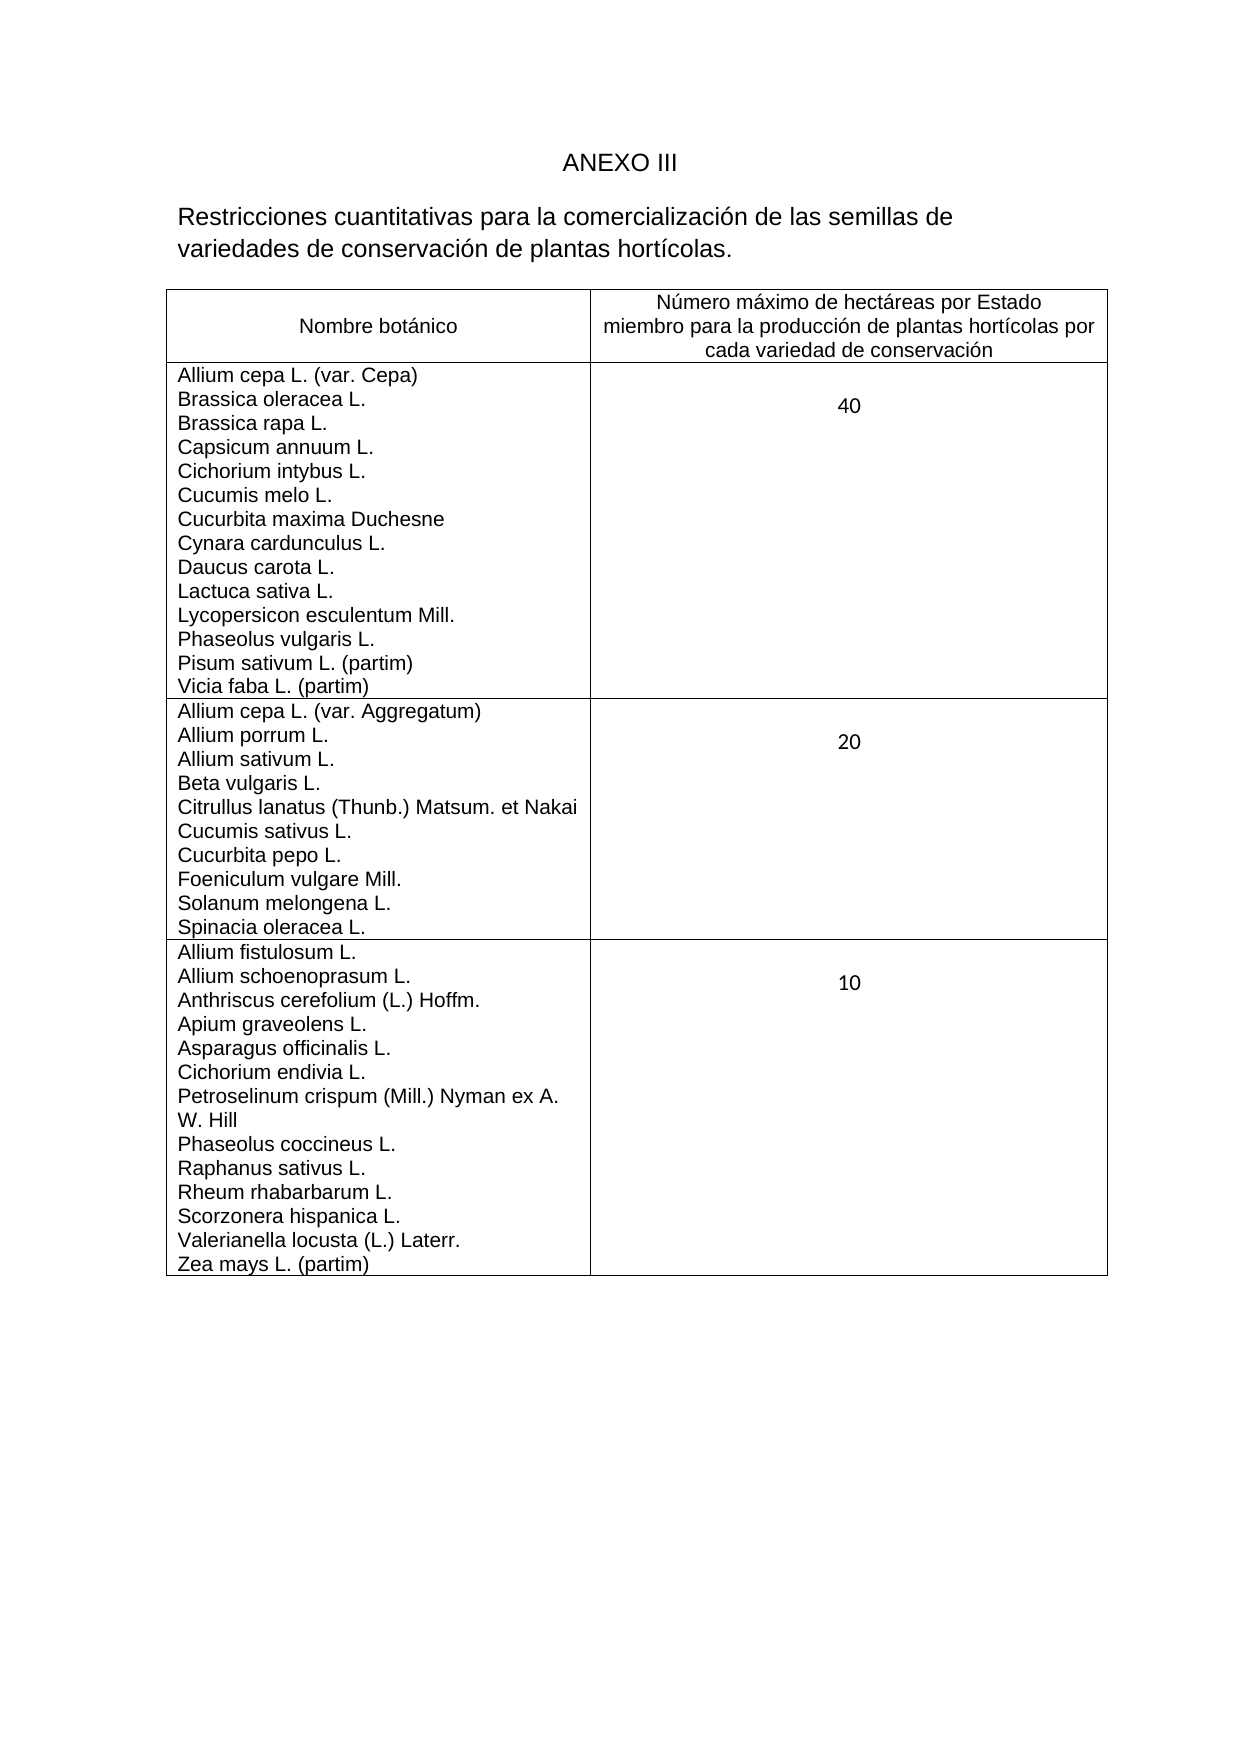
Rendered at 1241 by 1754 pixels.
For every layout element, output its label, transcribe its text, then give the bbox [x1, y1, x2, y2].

table_header Nombre botánico [167, 290, 590, 362]
text Restricciones cuantitativas para la comercialización de las semillas de variedades de conservación de plantas hortícolas. [177, 201, 1063, 264]
table_cell Allium cepa L. (var. Aggregatum) Allium porrum L. Allium sativum L. Beta vulgaris L. Citrullus lanatus (Thunb.) Matsum. et Nakai Cucumis sativus L. Cucurbita pepo L. Foeniculum vulgare Mill. Solanum melongena L. Spinacia oleracea L. [167, 699, 590, 939]
table_cell 10 [591, 940, 1107, 1275]
table_cell Allium fistulosum L. Allium schoenoprasum L. Anthriscus cerefolium (L.) Hoffm. Apium graveolens L. Asparagus officinalis L. Cichorium endivia L. Petroselinum crispum (Mill.) Nyman ex A. W. Hill Phaseolus coccineus L. Raphanus sativus L. Rheum rhabarbarum L. Scorzonera hispanica L. Valerianella locusta (L.) Laterr. Zea mays L. (partim) [167, 940, 590, 1275]
table_cell 20 [591, 699, 1107, 939]
table_cell 40 [591, 363, 1107, 698]
table_cell Allium cepa L. (var. Cepa) Brassica oleracea L. Brassica rapa L. Capsicum annuum L. Cichorium intybus L. Cucumis melo L. Cucurbita maxima Duchesne Cynara cardunculus L. Daucus carota L. Lactuca sativa L. Lycopersicon esculentum Mill. Phaseolus vulgaris L. Pisum sativum L. (partim) Vicia faba L. (partim) [167, 363, 590, 698]
text ANEXO III [177, 148, 1063, 176]
table_header Número máximo de hectáreas por Estado miembro para la producción de plantas hortícolas por cada variedad de conservación [591, 290, 1107, 362]
